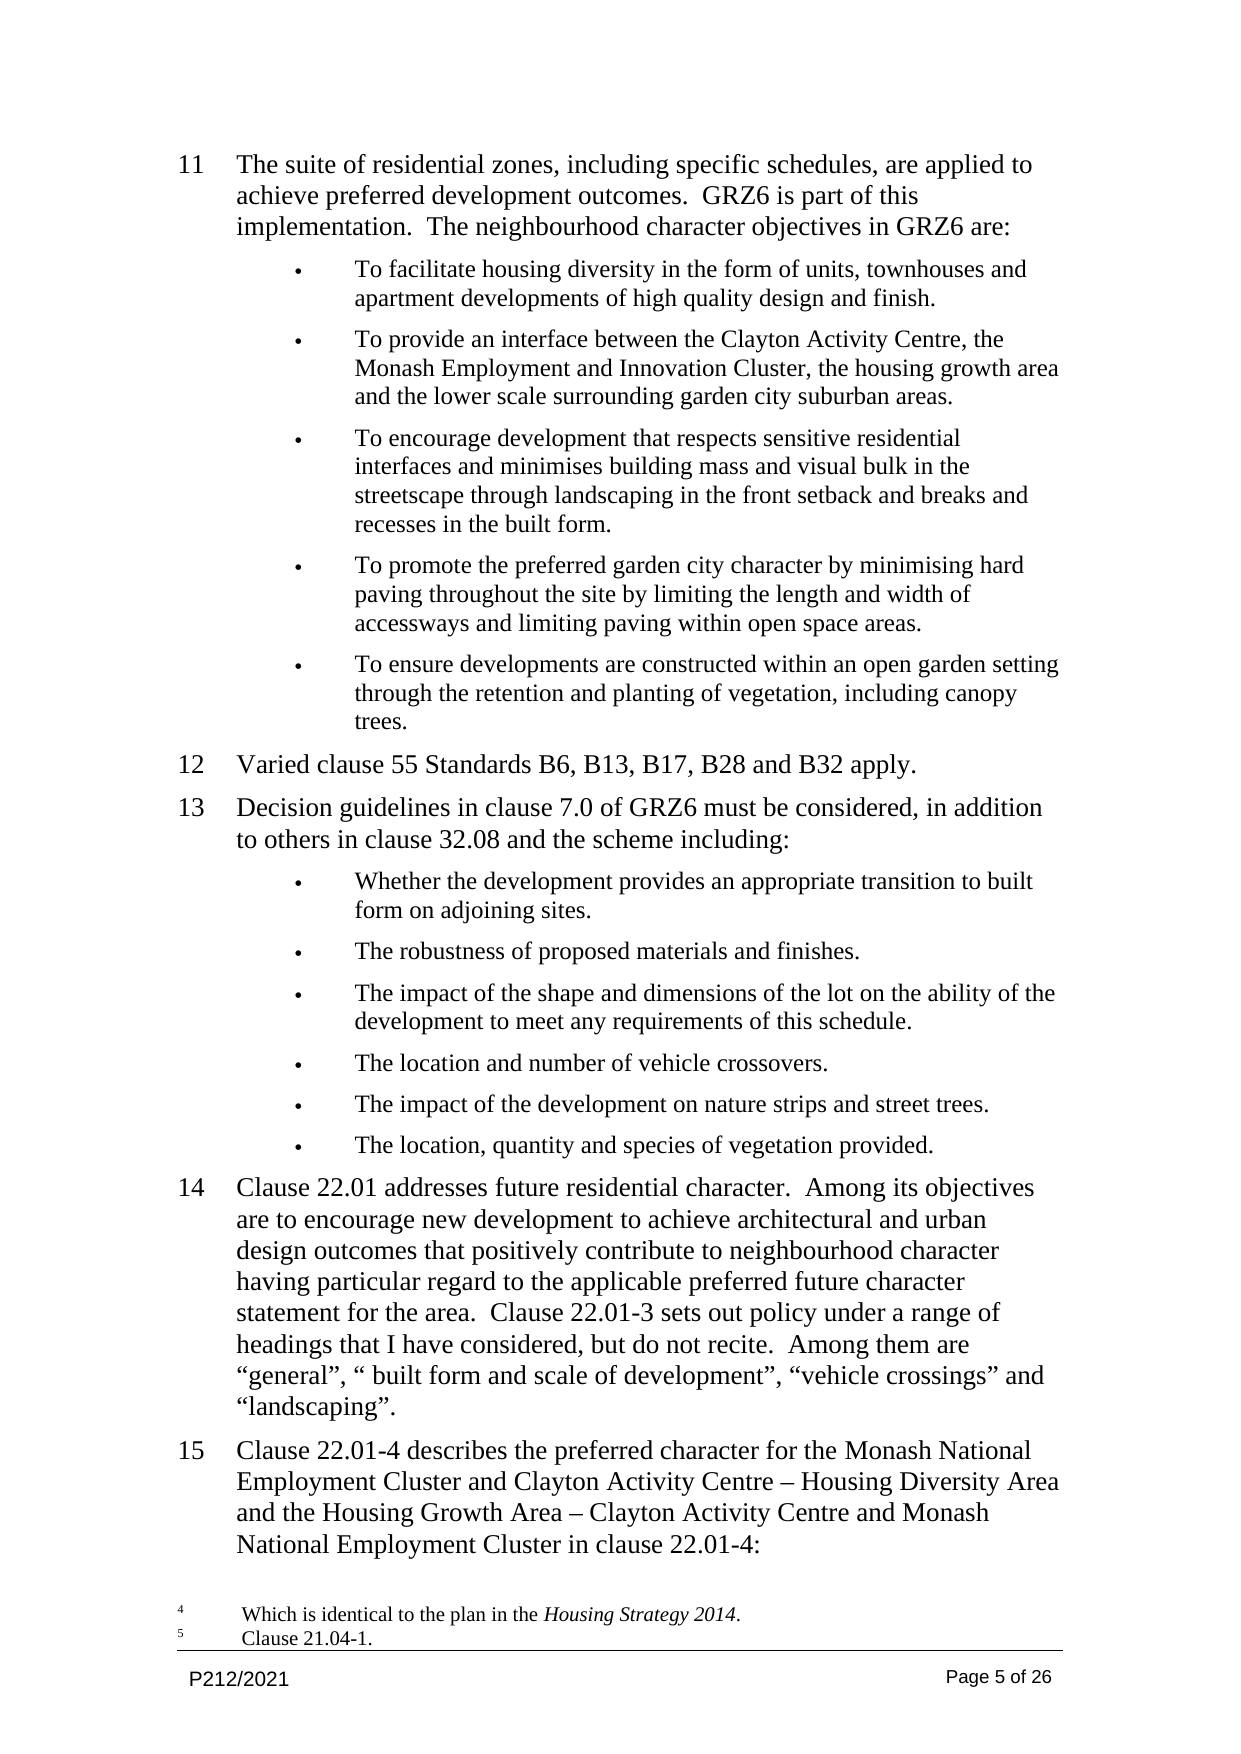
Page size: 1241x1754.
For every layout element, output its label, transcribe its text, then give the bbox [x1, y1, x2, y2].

text The location and number of vehicle crossovers. [295, 1048, 1063, 1076]
text To encourage development that respects sensitive residential interfaces and minimises building mass and visual bulk in the streetscape through landscaping in the front setback and breaks and recesses in the built form. [295, 423, 1063, 538]
text Clause 22.01 addresses future residential character. Among its objectives are to encourage new development to achieve architectural and urban design outcomes that positively contribute to neighbourhood character having particular regard to the applicable preferred future character statement for the area. Clause 22.01-3 sets out policy under a range of headings that I have considered, but do not recite. Among them are “general”, “ built form and scale of development”, “vehicle crossings” and “landscaping”. [177, 1171, 1063, 1421]
text Clause 22.01-4 describes the preferred character for the Monash National Employment Cluster and Clayton Activity Centre – Housing Diversity Area and the Housing Growth Area – Clayton Activity Centre and Monash National Employment Cluster in clause 22.01-4: [177, 1434, 1063, 1559]
text To facilitate housing diversity in the form of units, townhouses and apartment developments of high quality design and finish. [295, 254, 1063, 311]
text The impact of the shape and dimensions of the lot on the ability of the development to meet any requirements of this schedule. [295, 978, 1063, 1035]
text To provide an interface between the Clayton Activity Centre, the Monash Employment and Innovation Cluster, the housing growth area and the lower scale surrounding garden city suburban areas. [295, 324, 1063, 410]
text The impact of the development on nature strips and street trees. [295, 1089, 1063, 1118]
text The robustness of proposed materials and finishes. [295, 936, 1063, 965]
text The suite of residential zones, including specific schedules, are applied to achieve preferred development outcomes. GRZ6 is part of this implementation. The neighbourhood character objectives in GRZ6 are: [177, 148, 1063, 241]
text Whether the development provides an appropriate transition to built form on adjoining sites. [295, 866, 1063, 924]
text To promote the preferred garden city character by minimising hard paving throughout the site by limiting the length and width of accessways and limiting paving within open space areas. [295, 550, 1063, 636]
text To ensure developments are constructed within an open garden setting through the retention and planting of vegetation, including canopy trees. [295, 649, 1063, 735]
text The location, quantity and species of vegetation provided. [295, 1130, 1063, 1159]
text Varied clause 55 Standards B6, B13, B17, B28 and B32 apply. [177, 748, 1063, 779]
text Decision guidelines in clause 7.0 of GRZ6 must be considered, in addition to others in clause 32.08 and the scheme including: [177, 791, 1063, 854]
